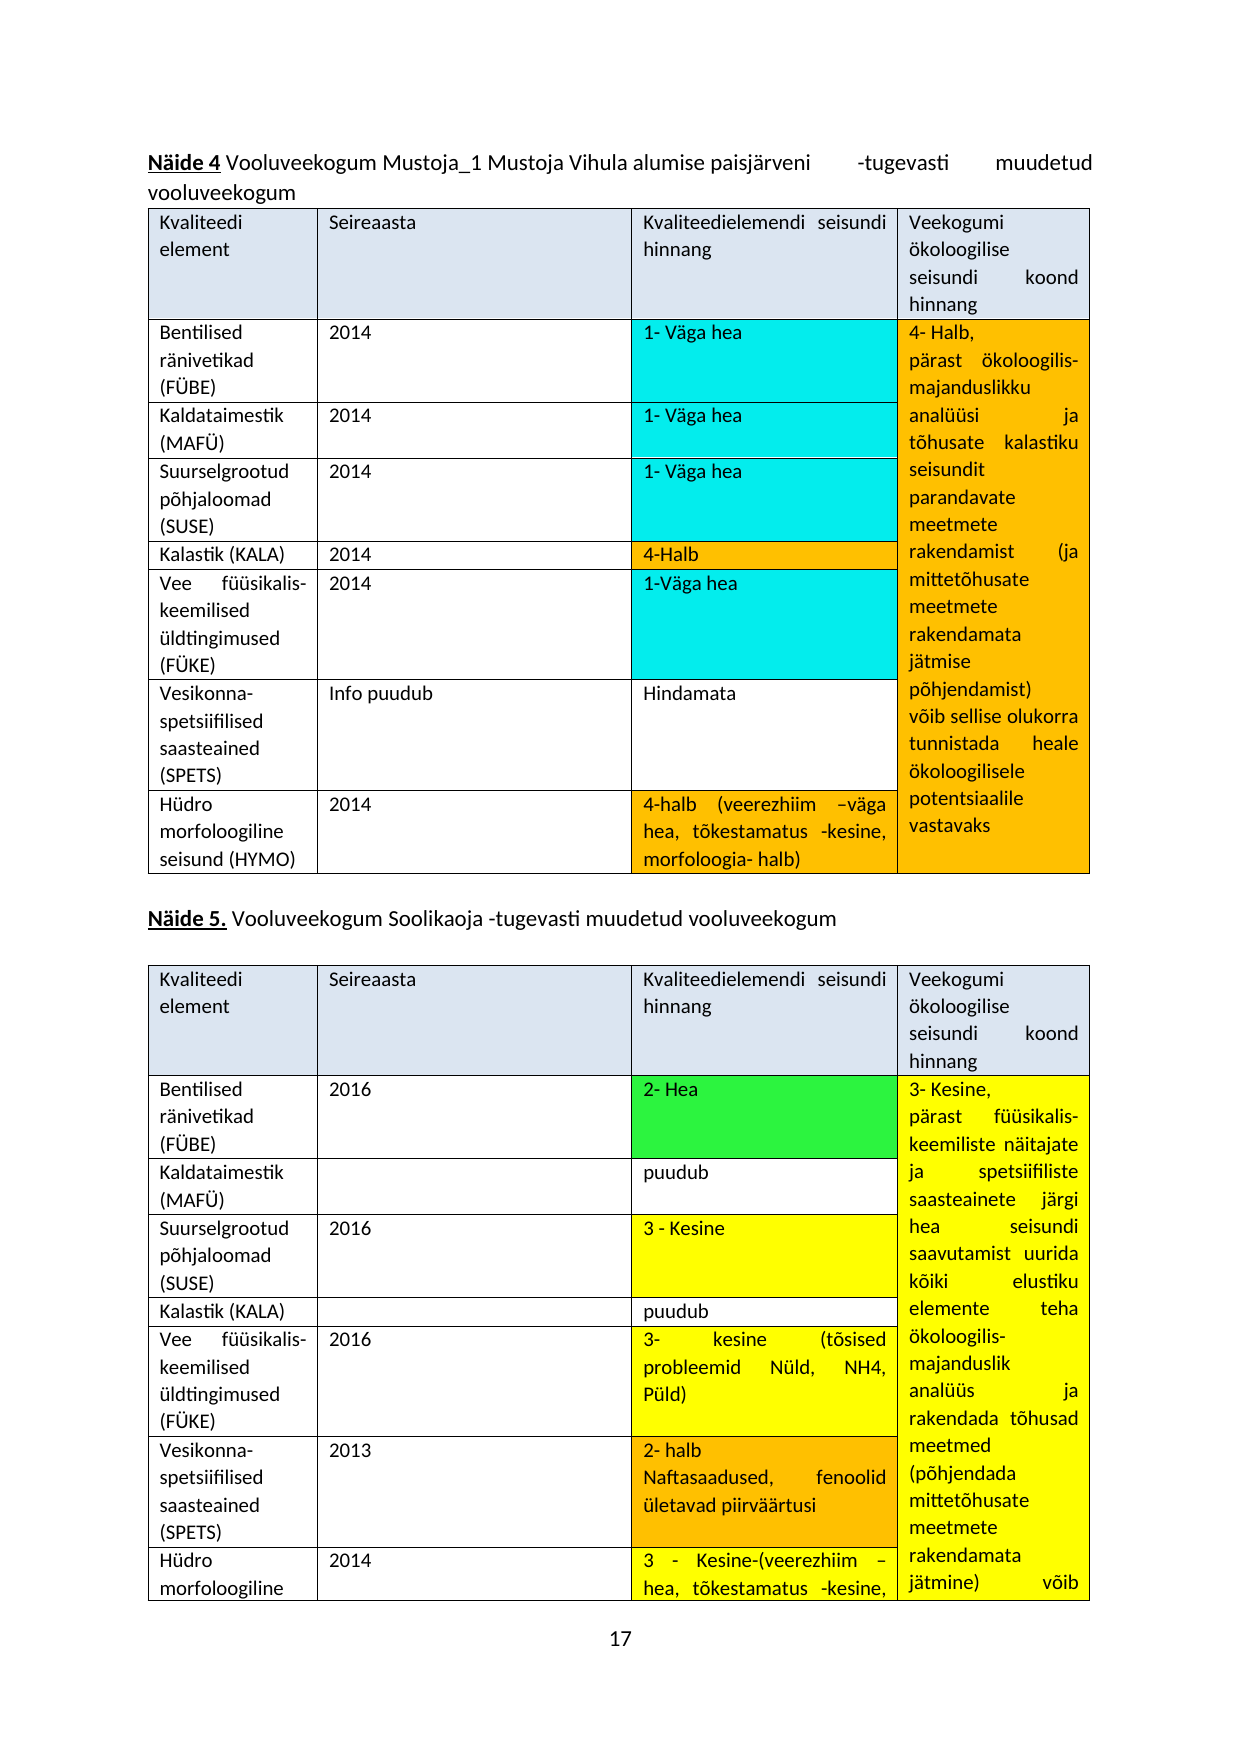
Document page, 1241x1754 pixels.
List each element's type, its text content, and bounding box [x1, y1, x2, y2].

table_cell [632, 1548, 897, 1600]
table_header Seireaasta [318, 209, 631, 318]
table_cell 1- Väga hea [632, 320, 897, 402]
table_cell 2014 [318, 403, 631, 457]
table_header Kvaliteedielemendi seisundi hinnang [632, 966, 897, 1075]
table_cell Info puudub [318, 680, 631, 790]
table_cell puudub [632, 1159, 897, 1214]
table_cell Suurselgrootud põhjaloomad (SUSE) [149, 459, 317, 541]
table_cell [318, 1298, 631, 1326]
table_cell 3- kesine (tõsised probleemid Nüld, NH4, Püld) [632, 1327, 897, 1436]
table_cell Vee füüsikalis-keemilised üldtingimused (FÜKE) [149, 1327, 317, 1436]
table_cell Kaldataimestik (MAFÜ) [149, 403, 317, 457]
table_cell Vesikonna-spetsiifilised saasteained (SPETS) [149, 1437, 317, 1547]
table_header Kvaliteedi element [149, 209, 317, 318]
table_header Veekogumi ökoloogilise seisundi koond hinnang [898, 209, 1089, 318]
table_header Veekogumi ökoloogilise seisundi koond hinnang [898, 966, 1089, 1075]
table_header Kvaliteedi element [149, 966, 317, 1075]
table_cell puudub [632, 1298, 897, 1326]
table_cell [149, 1548, 317, 1600]
text Näide 4 Vooluveekogum Mustoja_1 Mustoja Vihula alumise paisjärveni -tugevasti muudetud vooluveekogum [148, 148, 1093, 206]
table_cell 2014 [318, 542, 631, 569]
table_cell Bentilised ränivetikad (FÜBE) [149, 1076, 317, 1158]
table_cell 2016 [318, 1076, 631, 1158]
table_cell 4-halb (veerezhiim –väga hea, tõkestamatus -kesine, morfoloogia- halb) [632, 791, 897, 873]
table_cell 3- Kesine, pärast füüsikalis- keemiliste näitajate ja spetsiifiliste saasteainete järgi hea seisundi saavutamist uurida kõiki elustiku elemente teha ökoloogilis- majanduslik analüüs ja rakendada tõhusad meetmed (põhjendada mittetõhusate meetmete rakendamata jätmine) võib elustiku näitajate mittehea seisundi tunnistada heale ökoloogilisele potentsiaalile vastavaks [898, 1076, 1089, 1600]
text Näide 5. Vooluveekogum Soolikaoja -tugevasti muudetud vooluveekogum [148, 904, 1093, 932]
table_cell 2016 [318, 1215, 631, 1297]
table_cell Bentilised ränivetikad (FÜBE) [149, 320, 317, 402]
table_cell 4- Halb, pärast ökoloogilis- majanduslikku analüüsi ja tõhusate kalastiku seisundit parandavate meetmete rakendamist (ja mittetõhusate meetmete rakendamata jätmise põhjendamist) võib sellise olukorra tunnistada heale ökoloogilisele potentsiaalile vastavaks [898, 320, 1089, 873]
table_cell 1- Väga hea [632, 459, 897, 541]
table_cell 3 - Kesine [632, 1215, 897, 1297]
table_cell 2- halb Naftasaadused, fenoolid ületavad piirväärtusi [632, 1437, 897, 1547]
table_cell Hüdro morfoloogiline seisund (HYMO) [149, 791, 317, 873]
table_cell 2014 [318, 1548, 631, 1600]
table_header Kvaliteedielemendi seisundi hinnang [632, 209, 897, 318]
table_cell 2016 [318, 1327, 631, 1436]
table_cell 2014 [318, 791, 631, 873]
table_cell 1- Väga hea [632, 403, 897, 457]
table_cell [318, 1159, 631, 1214]
table_cell Hindamata [632, 680, 897, 790]
table_cell Vee füüsikalis-keemilised üldtingimused (FÜKE) [149, 570, 317, 679]
table_cell 2013 [318, 1437, 631, 1547]
table_cell 2014 [318, 570, 631, 679]
table_cell Vesikonna-spetsiifilised saasteained (SPETS) [149, 680, 317, 790]
table_cell 2014 [318, 320, 631, 402]
table_cell 1-Väga hea [632, 570, 897, 679]
table_header Seireaasta [318, 966, 631, 1075]
table_cell Kalastik (KALA) [149, 1298, 317, 1326]
table_cell 2014 [318, 459, 631, 541]
table_cell 2- Hea [632, 1076, 897, 1158]
table_cell Kalastik (KALA) [149, 542, 317, 569]
table_cell 4-Halb [632, 542, 897, 569]
table_cell Kaldataimestik (MAFÜ) [149, 1159, 317, 1214]
table_cell Suurselgrootud põhjaloomad (SUSE) [149, 1215, 317, 1297]
